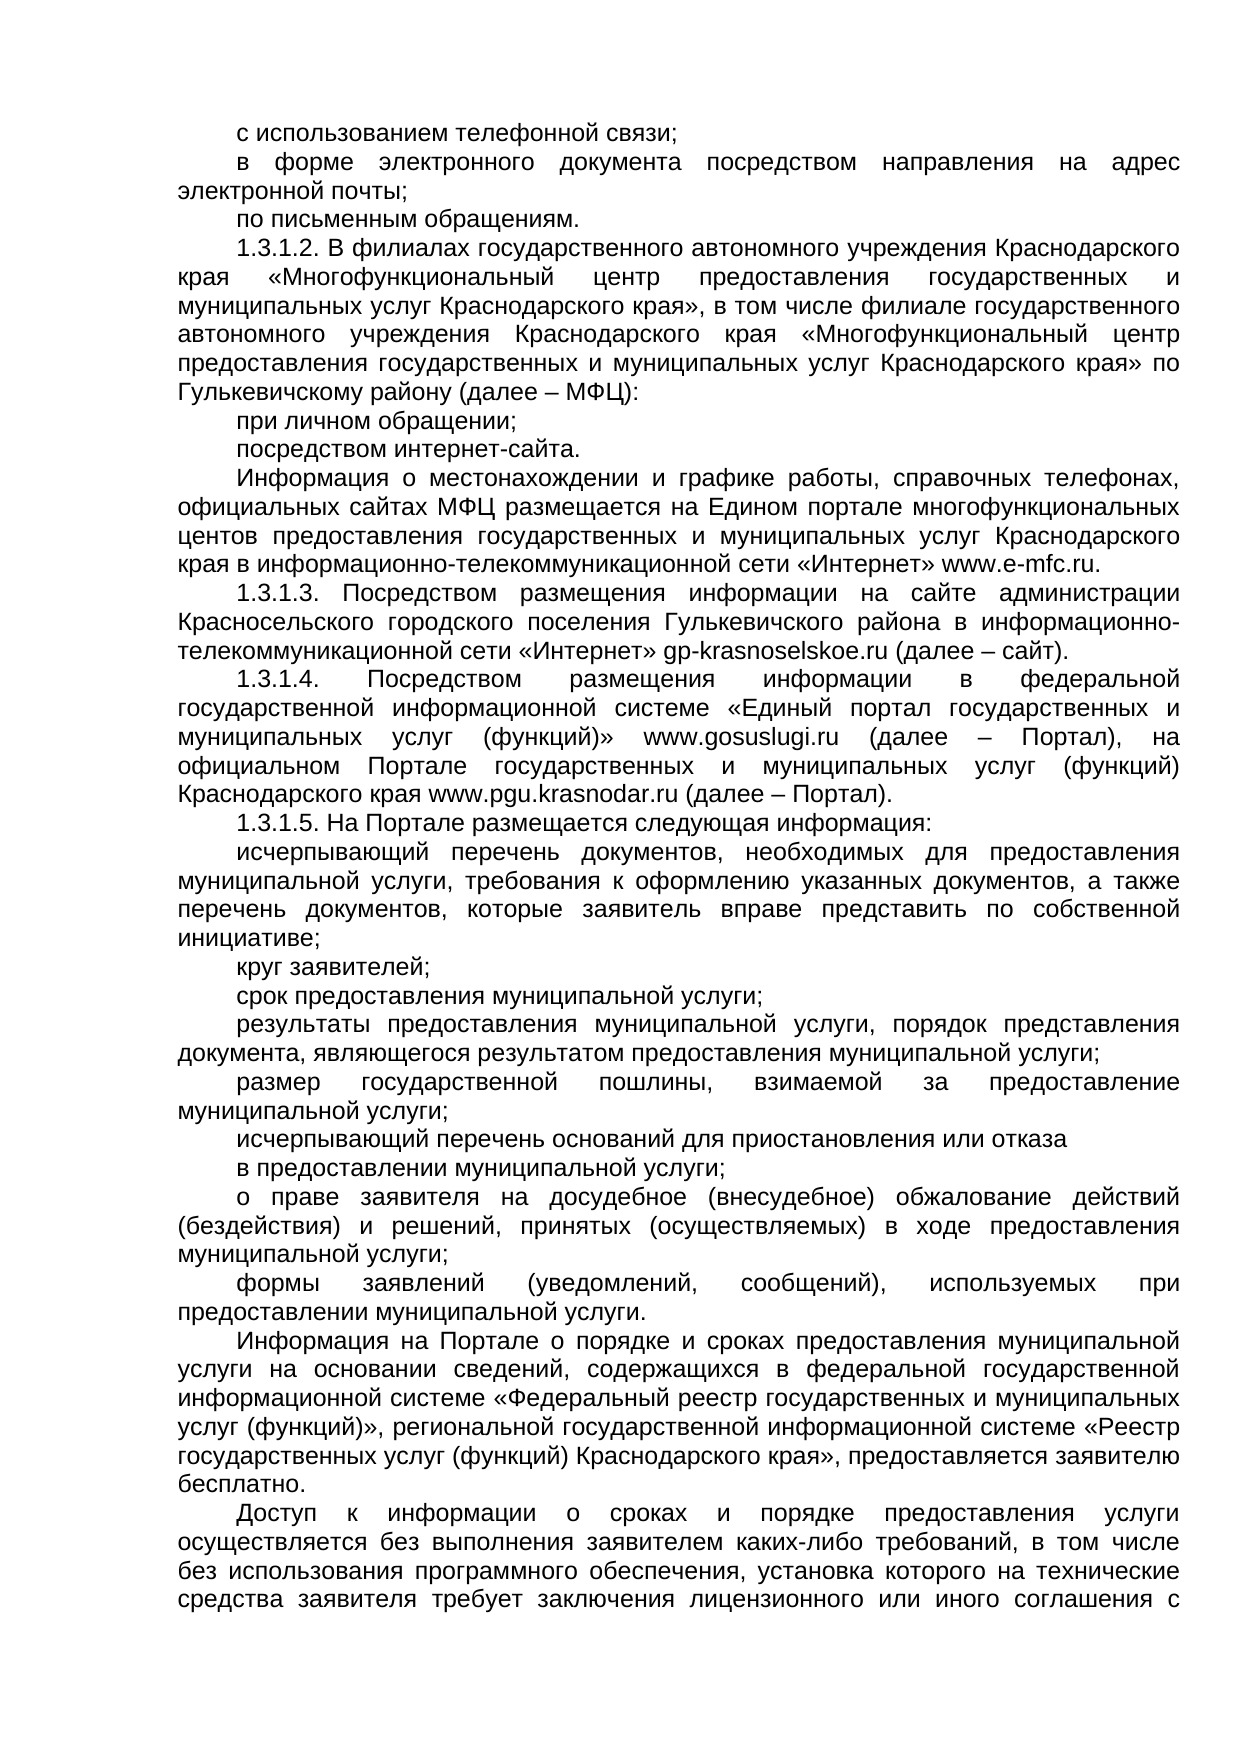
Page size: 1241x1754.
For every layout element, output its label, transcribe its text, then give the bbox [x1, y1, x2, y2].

text 1.3.1.4. Посредством размещения информации в федеральной государственной информационной системе «Единый портал государственных и муниципальных услуг (функций)» www.gosuslugi.ru (далее – Портал), на официальном Портале государственных и муниципальных услуг (функций) Краснодарского края www.pgu.krasnodar.ru (далее – Портал). [177, 664, 1181, 808]
text по письменным обращениям. [177, 204, 1181, 233]
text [177, 1498, 1181, 1613]
text срок предоставления муниципальной услуги; [177, 981, 1181, 1009]
text формы заявлений (уведомлений, сообщений), используемых при предоставлении муниципальной услуги. [177, 1268, 1181, 1326]
text размер государственной пошлины, взимаемой за предоставление муниципальной услуги; [177, 1067, 1181, 1124]
text 1.3.1.2. В филиалах государственного автономного учреждения Краснодарского края «Многофункциональный центр предоставления государственных и муниципальных услуг Краснодарского края», в том числе филиале государственного автономного учреждения Краснодарского края «Многофункциональный центр предоставления государственных и муниципальных услуг Краснодарского края» по Гулькевичскому району (далее – МФЦ): [177, 233, 1181, 406]
text посредством интернет-сайта. [177, 434, 1181, 463]
text при личном обращении; [177, 406, 1181, 434]
text о праве заявителя на досудебное (внесудебное) обжалование действий (бездействия) и решений, принятых (осуществляемых) в ходе предоставления муниципальной услуги; [177, 1182, 1181, 1268]
text круг заявителей; [177, 952, 1181, 981]
text с использованием телефонной связи; [177, 118, 1181, 147]
text 1.3.1.3. Посредством размещения информации на сайте администрации Красносельского городского поселения Гулькевичского района в информационно-телекоммуникационной сети «Интернет» gp-krasnoselskoe.ru (далее – сайт). [177, 578, 1181, 664]
text в предоставлении муниципальной услуги; [177, 1153, 1181, 1182]
text 1.3.1.5. На Портале размещается следующая информация: [177, 808, 1181, 837]
text исчерпывающий перечень документов, необходимых для предоставления муниципальной услуги, требования к оформлению указанных документов, а также перечень документов, которые заявитель вправе представить по собственной инициативе; [177, 837, 1181, 952]
text результаты предоставления муниципальной услуги, порядок представления документа, являющегося результатом предоставления муниципальной услуги; [177, 1009, 1181, 1067]
text исчерпывающий перечень оснований для приостановления или отказа [177, 1124, 1181, 1153]
text Информация о местонахождении и графике работы, справочных телефонах, официальных сайтах МФЦ размещается на Едином портале многофункциональных центов предоставления государственных и муниципальных услуг Краснодарского края в информационно-телекоммуникационной сети «Интернет» www.e-mfc.ru. [177, 463, 1181, 578]
text Информация на Портале о порядке и сроках предоставления муниципальной услуги на основании сведений, содержащихся в федеральной государственной информационной системе «Федеральный реестр государственных и муниципальных услуг (функций)», региональной государственной информационной системе «Реестр государственных услуг (функций) Краснодарского края», предоставляется заявителю бесплатно. [177, 1326, 1181, 1498]
text в форме электронного документа посредством направления на адрес электронной почты; [177, 147, 1181, 204]
